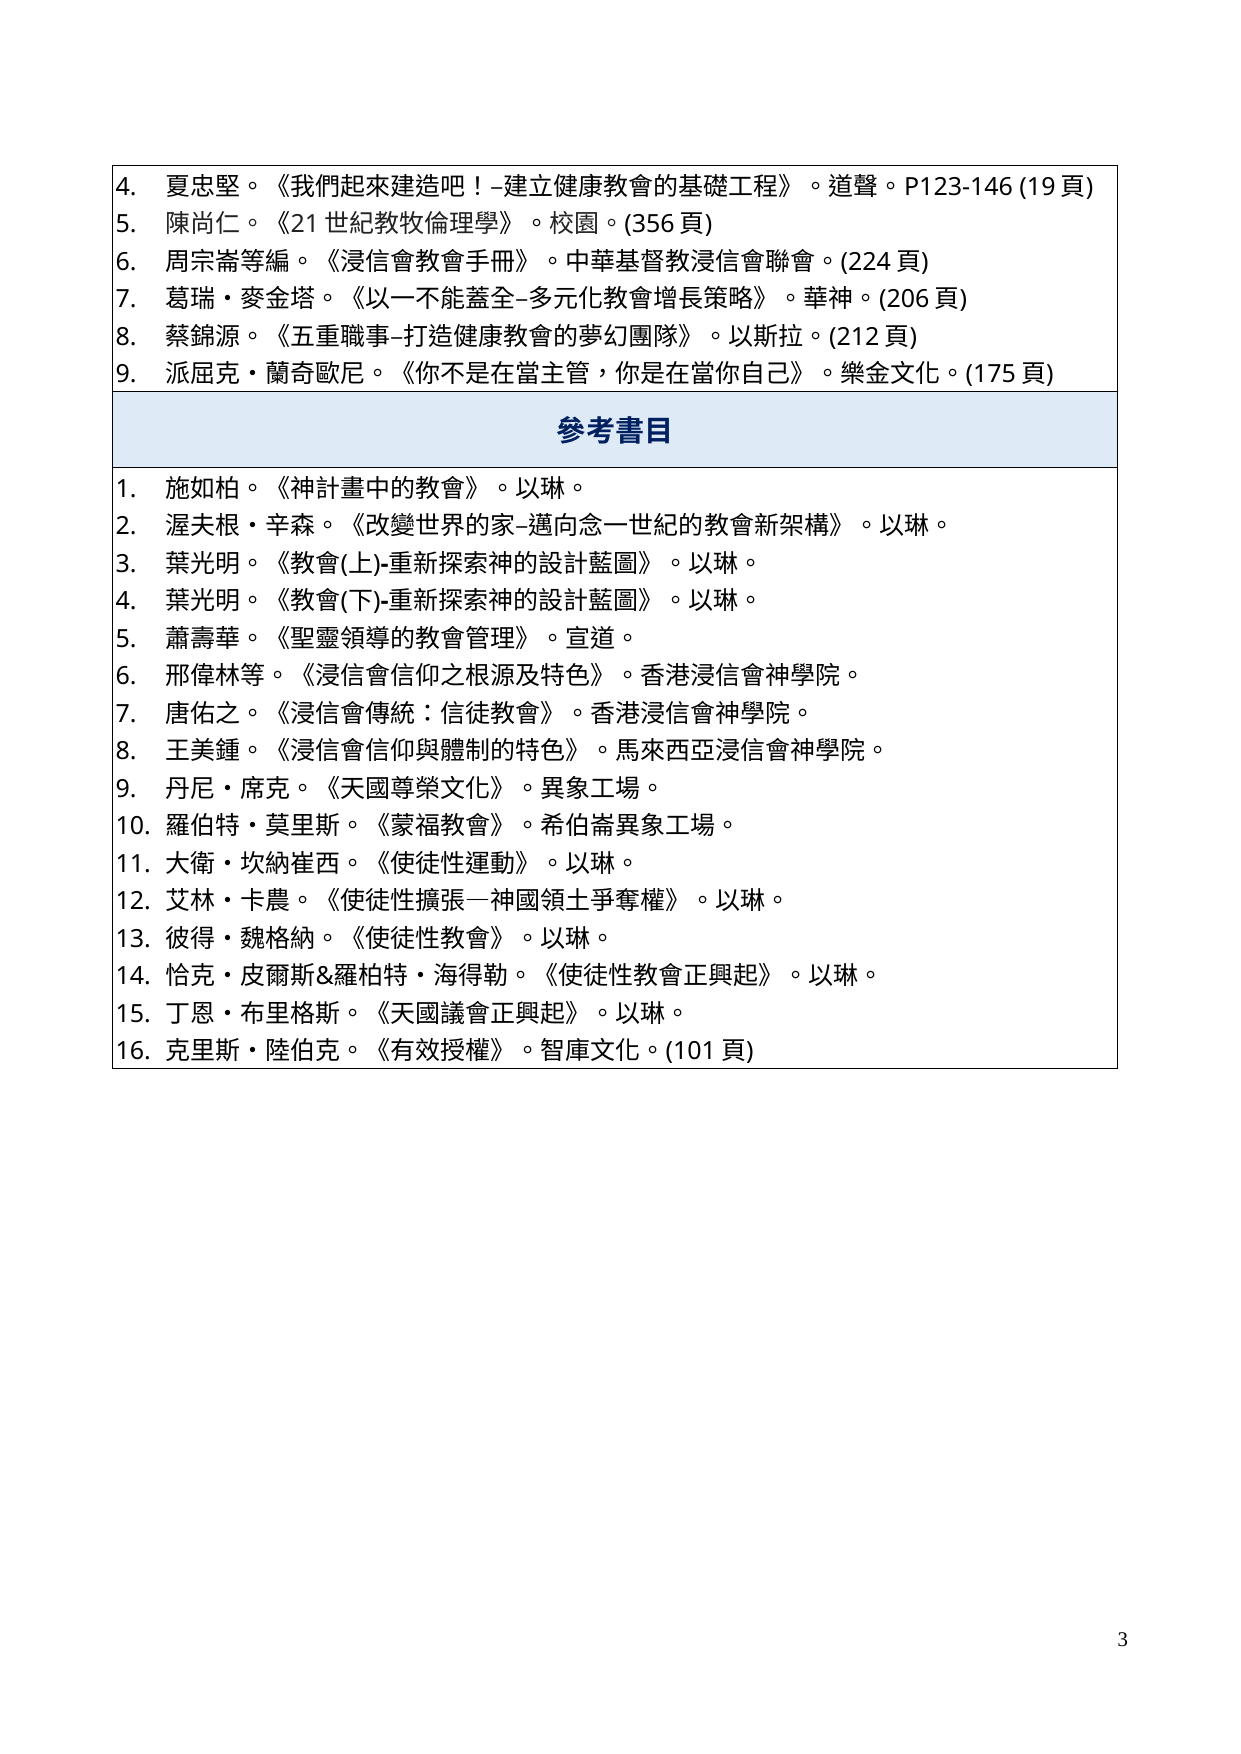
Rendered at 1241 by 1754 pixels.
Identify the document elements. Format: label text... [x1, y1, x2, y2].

table_cell 參考書目 [113, 392, 1117, 467]
table_cell 施如柏。《神計畫中的教會》。以琳。 渥夫根‧辛森。《改變世界的家–邁向念一世紀的教會新架構》。以琳。 葉光明。《教會(上)-重新探索神的設計藍圖》。以琳。 葉光明。《教會(下)-重新探索神的設計藍圖》。以琳。 蕭壽華。《聖靈領導的教會管理》。宣道。 邢偉林等。《浸信會信仰之根源及特色》。香港浸信會神學院。 唐佑之。《浸信會傳統：信徒教會》。香港浸信會神學院。 王美鍾。《浸信會信仰與體制的特色》。馬來西亞浸信會神學院。 丹尼‧席克。《天國尊榮文化》。異象工場。 羅伯特‧莫里斯。《蒙福教會》。希伯崙異象工場。 大衛‧坎納崔西。《使徒性運動》。以琳。 艾林‧卡農。《使徒性擴張—神國領土爭奪權》。以琳。 彼得‧魏格納。《使徒性教會》。以琳。 恰克‧皮爾斯&羅柏特‧海得勒。《使徒性教會正興起》。以琳。 丁恩‧布里格斯。《天國議會正興起》。以琳。 克里斯‧陸伯克。《有效授權》。智庫文化。(101頁) [113, 468, 1117, 1068]
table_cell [113, 166, 1117, 391]
